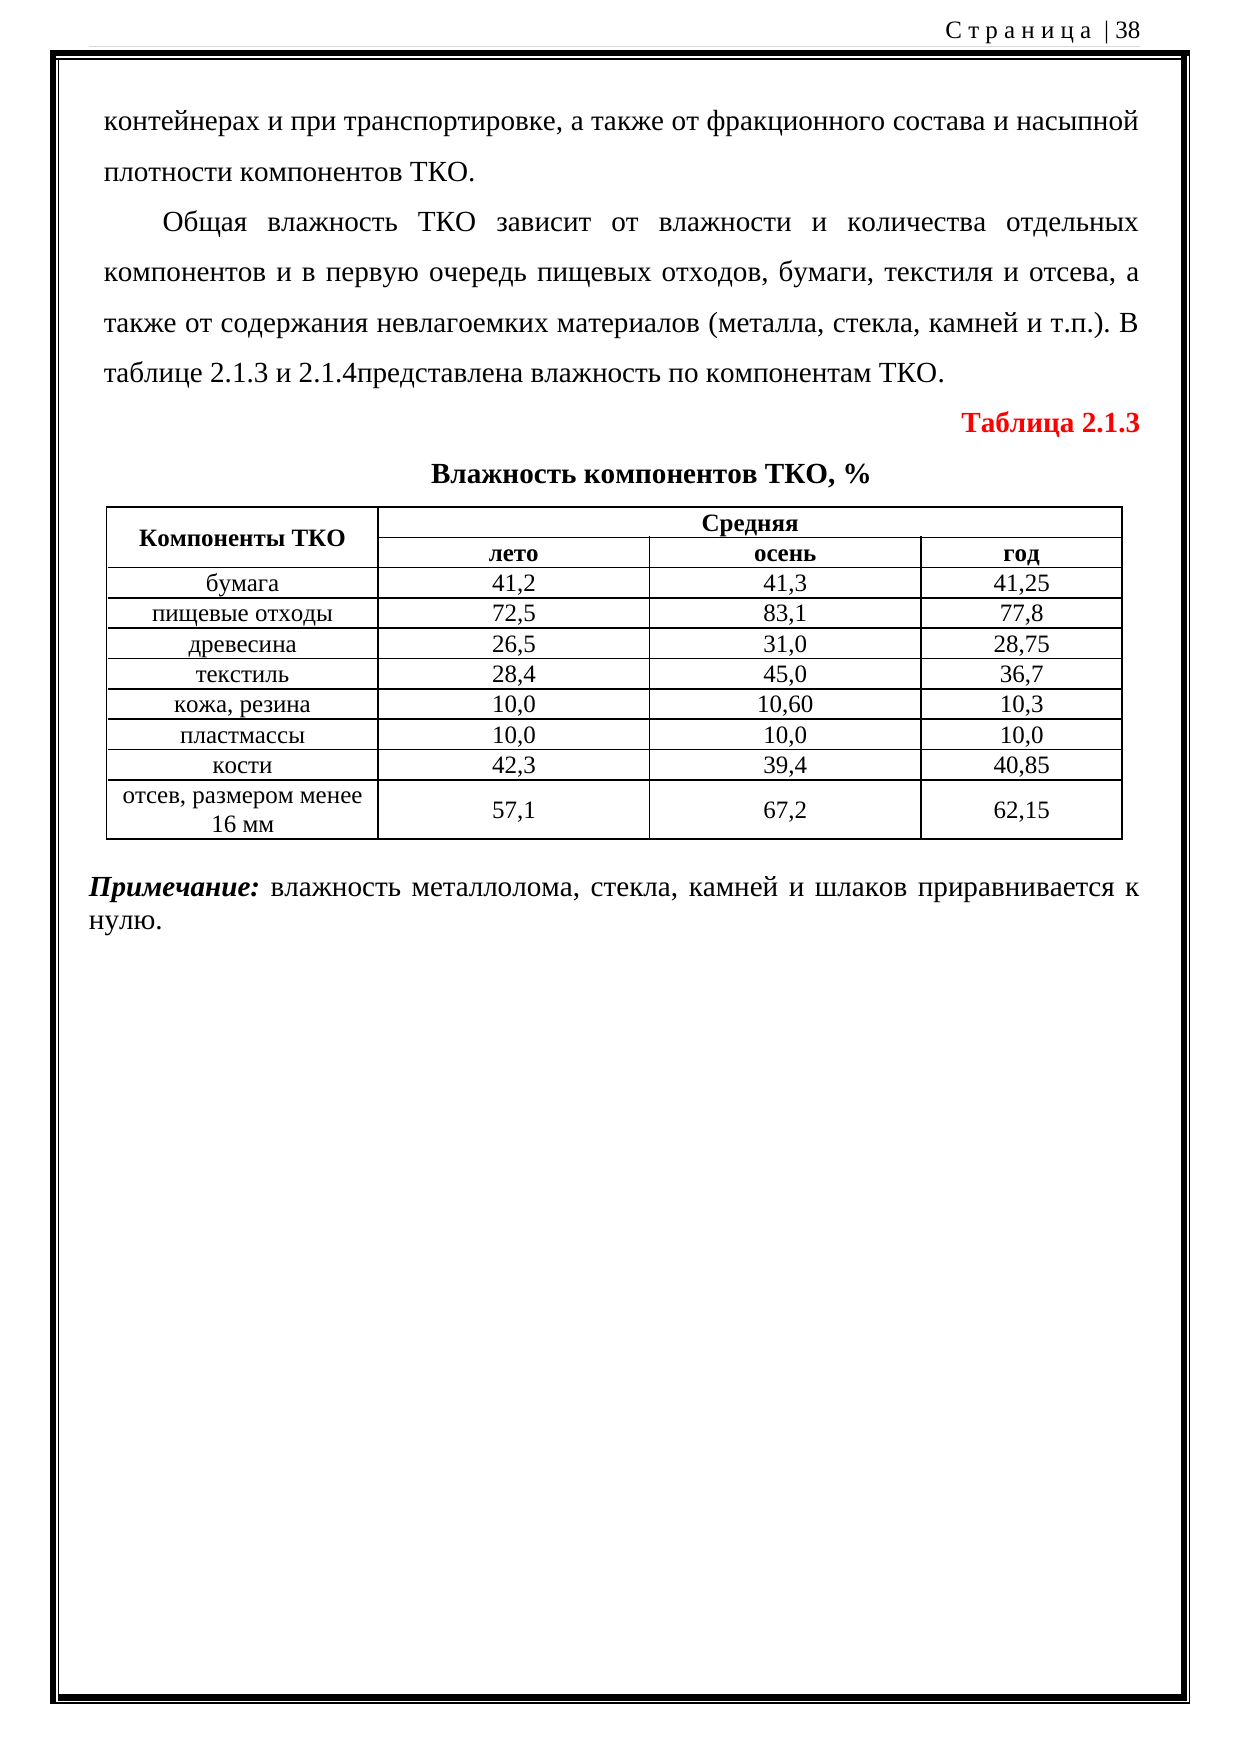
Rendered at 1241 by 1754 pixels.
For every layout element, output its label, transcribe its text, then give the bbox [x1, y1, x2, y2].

table_cell 36,7 [922, 659, 1121, 688]
table_cell 67,2 [650, 781, 920, 838]
table_header Компоненты ТКО [107, 508, 377, 567]
table_cell 10,0 [379, 720, 649, 748]
table_cell 83,1 [650, 599, 920, 627]
table_cell 45,0 [650, 659, 920, 688]
text Таблица 2.1.3 [103, 405, 1140, 439]
table_cell 41,25 [922, 568, 1121, 597]
table_cell 41,3 [650, 568, 920, 597]
table_cell 10,0 [379, 690, 649, 718]
table_cell осень [650, 538, 920, 567]
table_cell 39,4 [650, 750, 920, 779]
table_cell 57,1 [379, 781, 649, 838]
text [103, 103, 1140, 187]
table_cell 72,5 [379, 599, 649, 627]
table_cell древесина [107, 628, 377, 658]
table_cell 10,3 [922, 690, 1121, 718]
table_cell 41,2 [379, 568, 649, 597]
table_cell текстиль [107, 659, 377, 688]
table_cell 10,0 [650, 720, 920, 748]
table_header Средняя [379, 508, 1121, 536]
table_cell кости [107, 750, 377, 779]
table_cell отсев, размером менее 16 мм [107, 780, 377, 838]
table_cell 26,5 [379, 629, 649, 658]
table_cell год [922, 538, 1121, 567]
text Влажность компонентов ТКО, % [103, 456, 1140, 489]
text Общая влажность ТКО зависит от влажности и количества отдельных компонентов и в первую очередь пищевых отходов, бумаги, текстиля и отсева, а также от содержания невлагоемких материалов (металла, стекла, камней и т.п.). В таблице 2.1.3 и 2.1.4представлена влажность по компонентам ТКО. [103, 204, 1140, 389]
table_cell 77,8 [922, 599, 1121, 627]
table_cell кожа, резина [107, 689, 377, 718]
table_cell 42,3 [379, 750, 649, 779]
table_cell 28,4 [379, 659, 649, 688]
table_cell лето [379, 538, 649, 567]
table_cell 31,0 [650, 629, 920, 658]
table_cell 62,15 [922, 781, 1121, 838]
table_cell пластмассы [107, 719, 377, 748]
table_cell 10,60 [650, 690, 920, 718]
table_cell пищевые отходы [107, 598, 377, 627]
table_cell бумага [107, 568, 377, 597]
table_cell 10,0 [922, 720, 1121, 748]
text Примечание: влажность металлолома, стекла, камней и шлаков приравнивается к нулю. [89, 869, 1140, 936]
table_cell 28,75 [922, 629, 1121, 658]
table_cell 40,85 [922, 750, 1121, 779]
